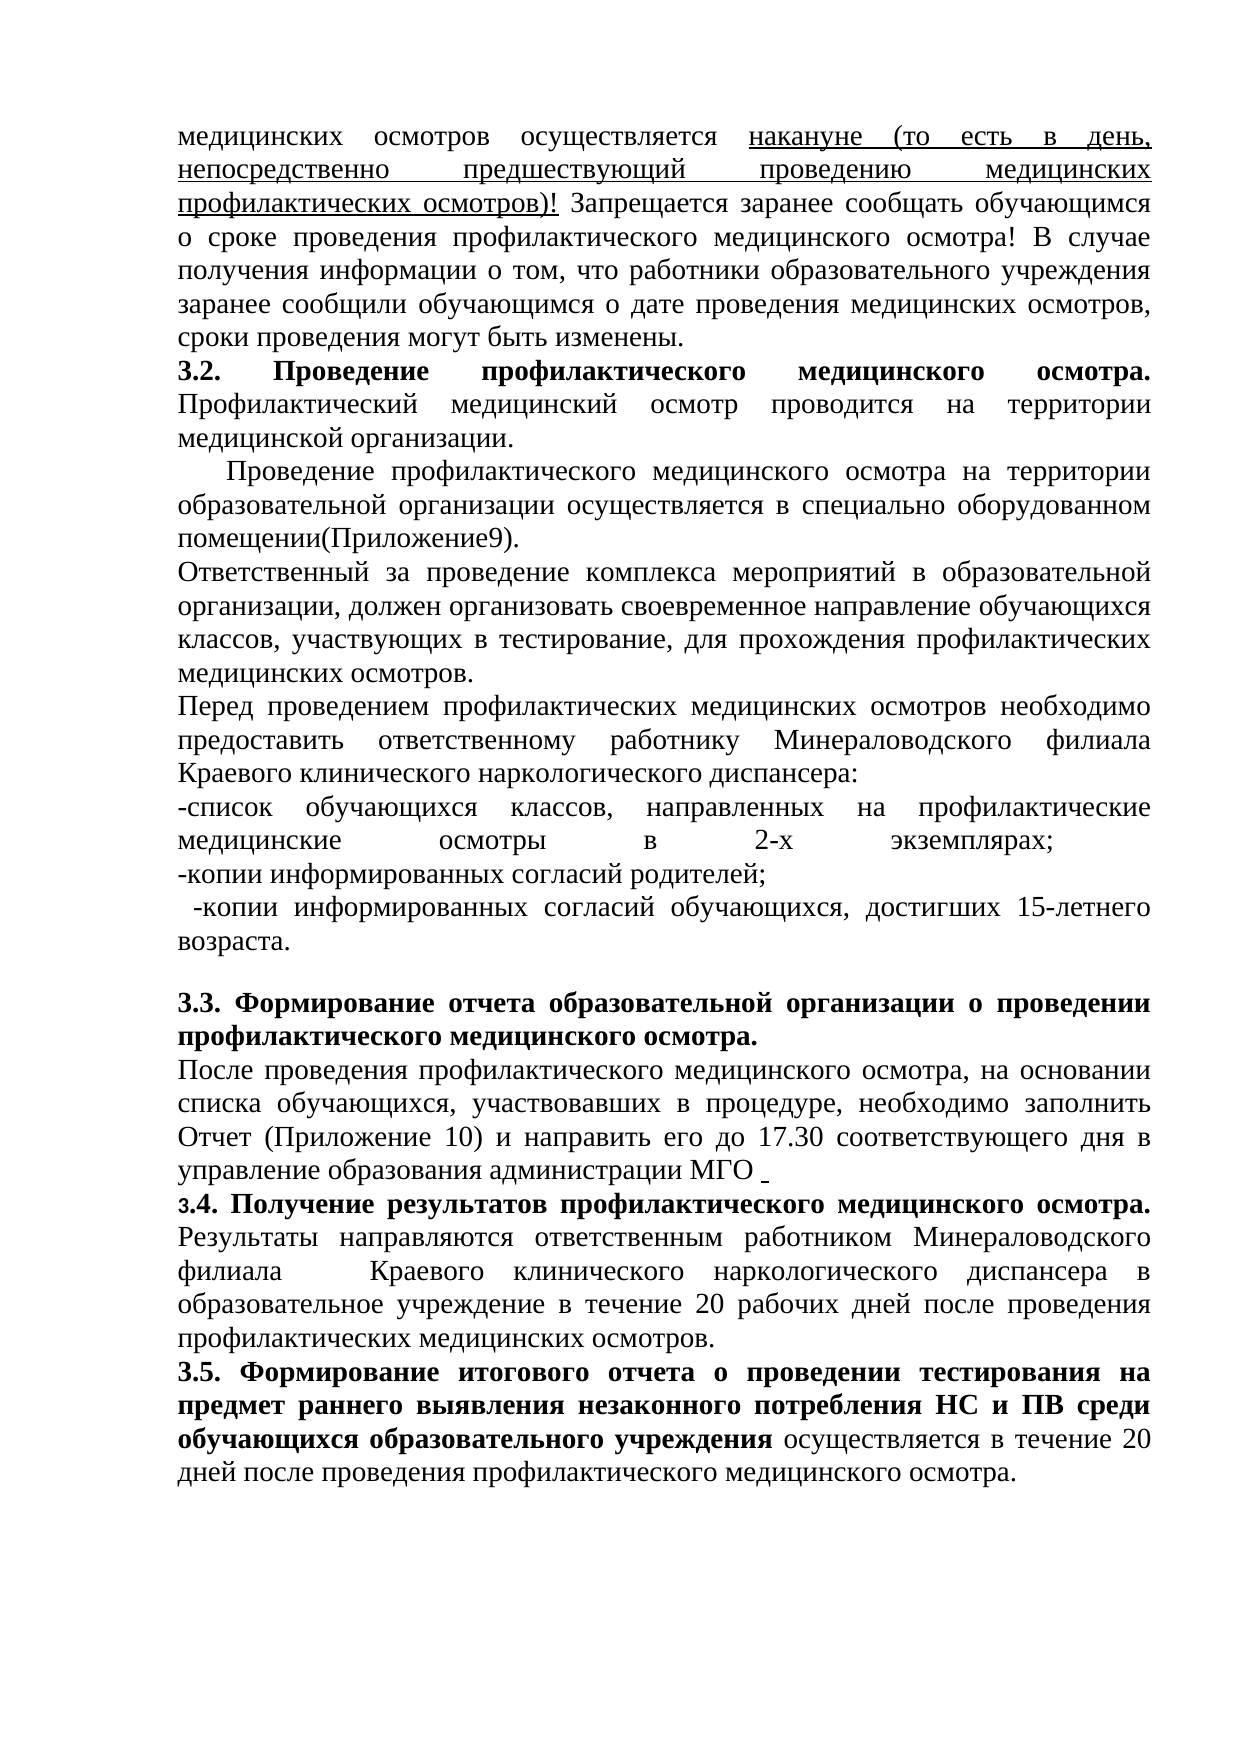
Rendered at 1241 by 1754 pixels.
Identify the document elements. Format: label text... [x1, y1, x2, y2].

text 3.4. Получение результатов профилактического медицинского осмотра. Результаты направляются ответственным работником Минераловодского филиала Краевого клинического наркологического диспансера в образовательное учреждение в течение 20 рабочих дней после проведения профилактических медицинских осмотров. [177, 1186, 1152, 1354]
text -список обучающихся классов, направленных на профилактические медицинские осмотры в 2-х экземплярах; -копии информированных согласий родителей; [177, 789, 1152, 889]
text -копии информированных согласий обучающихся, достигших 15-летнего возраста. [177, 889, 1152, 957]
text 3.5. Формирование итогового отчета о проведении тестирования на предмет раннего выявления незаконного потребления НС и ПВ среди обучающихся образовательного учреждения осуществляется в течение 20 дней после проведения профилактического медицинского осмотра. [177, 1354, 1152, 1488]
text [177, 118, 1152, 181]
text Ответственный за проведение комплекса мероприятий в образовательной организации, должен организовать своевременное направление обучающихся классов, участвующих в тестирование, для прохождения профилактических медицинских осмотров. [177, 554, 1152, 688]
text Перед проведением профилактических медицинских осмотров необходимо предоставить ответственному работнику Минераловодского филиала Краевого клинического наркологического диспансера: [177, 688, 1152, 789]
text Проведение профилактического медицинского осмотра на территории образовательной организации осуществляется в специально оборудованном помещении(Приложение9). [177, 453, 1152, 554]
text 3.3. Формирование отчета образовательной организации о проведении профилактического медицинского осмотра. [177, 957, 1152, 1052]
text 3.2. Проведение профилактического медицинского осмотра. Профилактический медицинский осмотр проводится на территории медицинской организации. [177, 353, 1152, 453]
text После проведения профилактического медицинского осмотра, на основании списка обучающихся, участвовавших в процедуре, необходимо заполнить Отчет (Приложение 10) и направить его до 17.30 соответствующего дня в управление образования администрации МГО [177, 1052, 1152, 1186]
